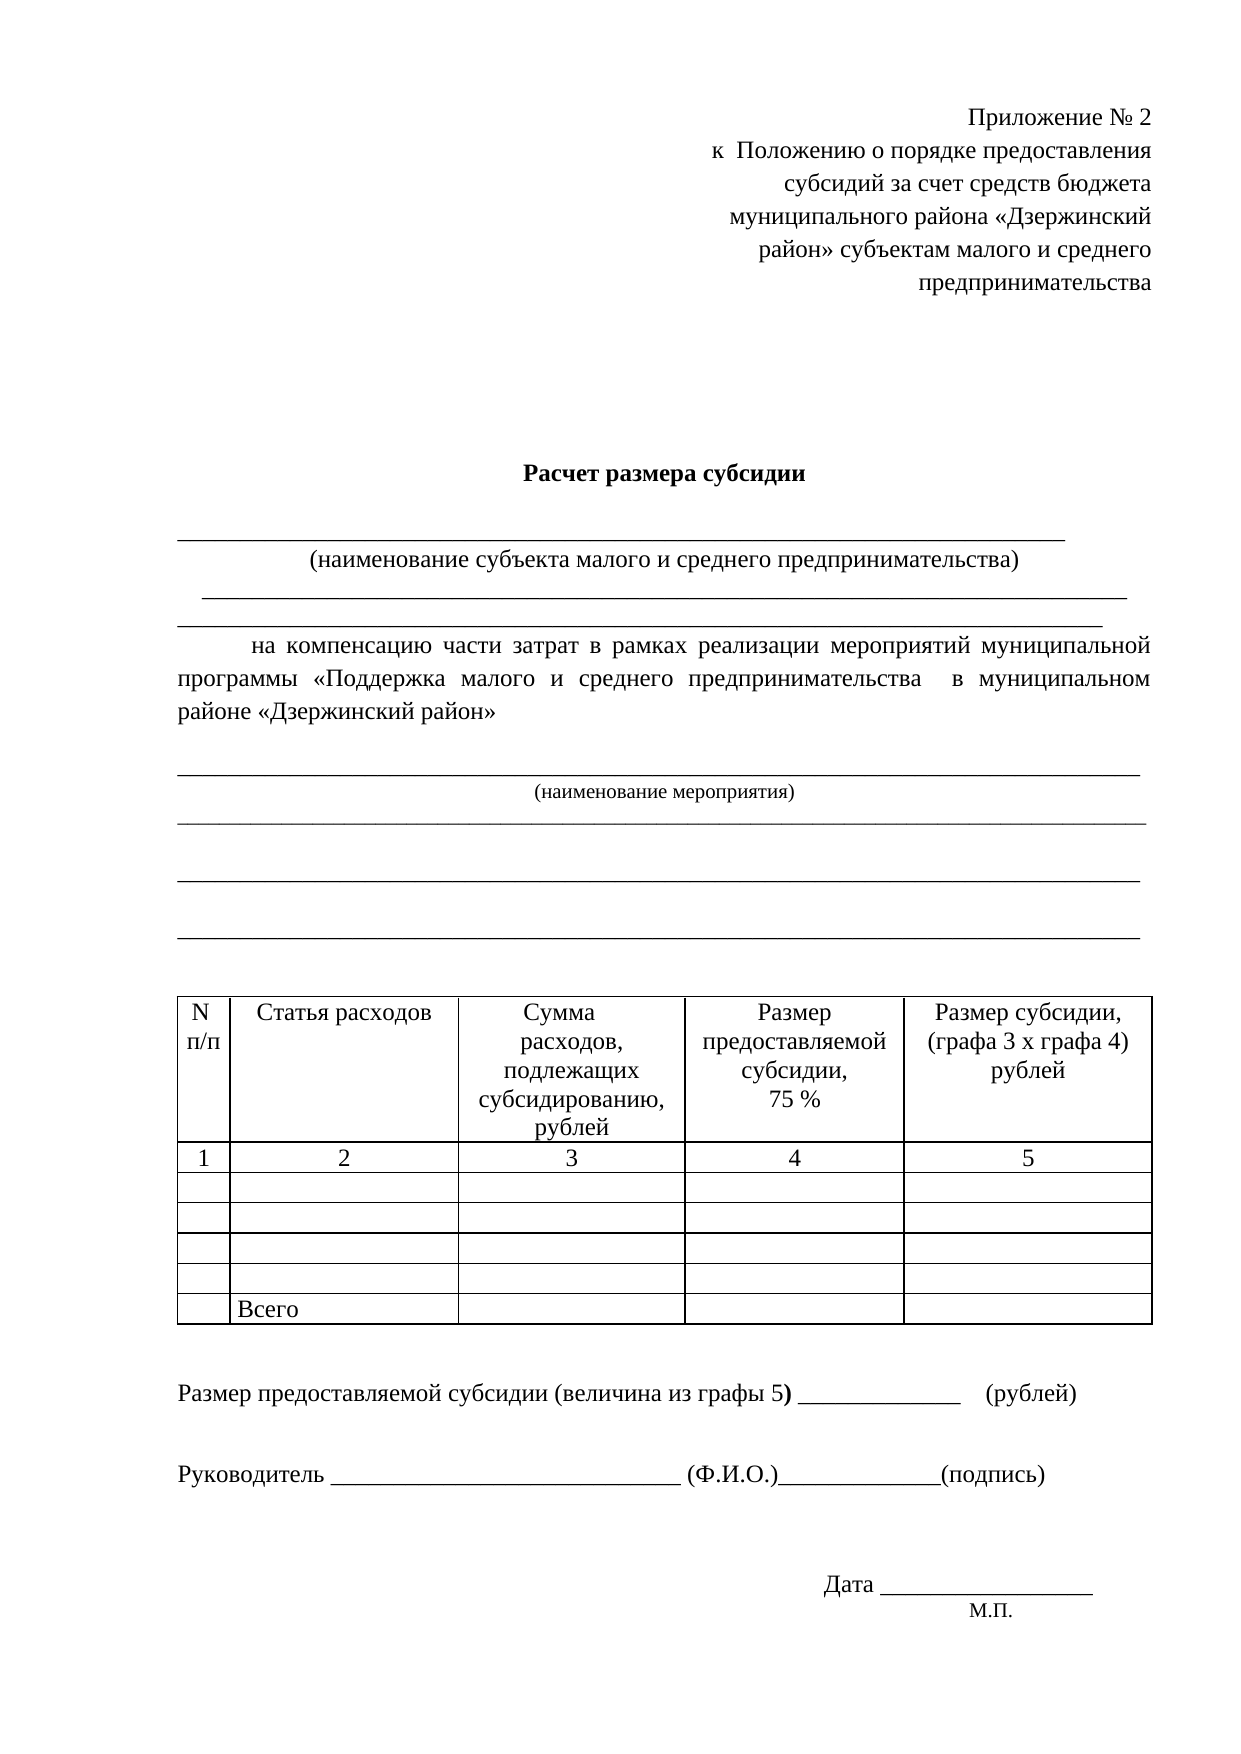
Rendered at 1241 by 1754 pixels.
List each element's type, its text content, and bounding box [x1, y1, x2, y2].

text к Положению о порядке предоставления субсидий за счет средств бюджета муниципального района «Дзержинский район» субъектам малого и среднего предпринимательства [709, 135, 1152, 296]
text (наименование субъекта малого и среднего предпринимательства) __________________________________________________________________________ [177, 544, 1152, 601]
text _____________________________________________________________________________ [177, 913, 1152, 942]
table_cell 1 [178, 1143, 229, 1171]
text Приложение № 2 [915, 102, 1152, 131]
table_header N п/п [178, 997, 230, 1141]
text __________________________________________________________________________ [177, 601, 1152, 630]
table_cell 4 [686, 1143, 903, 1171]
text Дата _________________ [177, 1569, 1152, 1598]
table_cell [459, 1294, 684, 1323]
text Размер предоставляемой субсидии (величина из графы 5) _____________ (рублей) [177, 1378, 1152, 1407]
table_cell [905, 1173, 1151, 1202]
text Руководитель ____________________________ (Ф.И.О.)_____________(подпись) [177, 1459, 1152, 1488]
table_header Сумма расходов, подлежащих субсидированию, рублей [459, 997, 685, 1141]
table_header Статья расходов [231, 997, 458, 1141]
table_cell [686, 1264, 903, 1293]
table_cell [905, 1264, 1151, 1293]
table_cell [459, 1264, 684, 1293]
table_cell [686, 1294, 903, 1323]
table_cell [178, 1234, 229, 1262]
table_cell [686, 1173, 903, 1202]
text _______________________________________________________________________ [177, 515, 1152, 544]
table_cell [905, 1203, 1151, 1232]
table_cell [231, 1264, 458, 1293]
table_cell [231, 1234, 458, 1262]
table_cell [178, 1203, 229, 1232]
table_cell [686, 1234, 903, 1262]
table_cell [459, 1234, 684, 1262]
table_cell [178, 1264, 229, 1293]
table_cell [905, 1294, 1151, 1323]
table_cell [231, 1173, 458, 1202]
text Расчет размера субсидии [177, 458, 1152, 486]
table_cell [459, 1203, 684, 1232]
text _____________________________________________________________________________ [177, 750, 1152, 779]
table_cell [178, 1173, 229, 1202]
table_cell [178, 1294, 229, 1323]
table_cell [686, 1203, 903, 1232]
text на компенсацию части затрат в рамках реализации мероприятий муниципальной программы «Поддержка малого и среднего предпринимательства в муниципальном районе «Дзержинский район» [177, 630, 1152, 725]
table_cell Всего [231, 1294, 458, 1323]
text (наименование мероприятия) [177, 779, 1152, 803]
table_header Размер субсидии, (графа 3 х графа 4) рублей [905, 997, 1151, 1141]
table_cell [231, 1203, 458, 1232]
table_cell [905, 1234, 1151, 1262]
text _____________________________________________________________________________________________ [177, 803, 1152, 827]
table_cell 2 [231, 1143, 458, 1171]
table_cell 5 [905, 1143, 1151, 1171]
text _____________________________________________________________________________ [177, 856, 1152, 884]
text М.П. [177, 1598, 1152, 1622]
table_cell [459, 1173, 684, 1202]
table_header Размер предоставляемой субсидии, 75 % [686, 997, 904, 1141]
table_cell 3 [459, 1143, 684, 1171]
